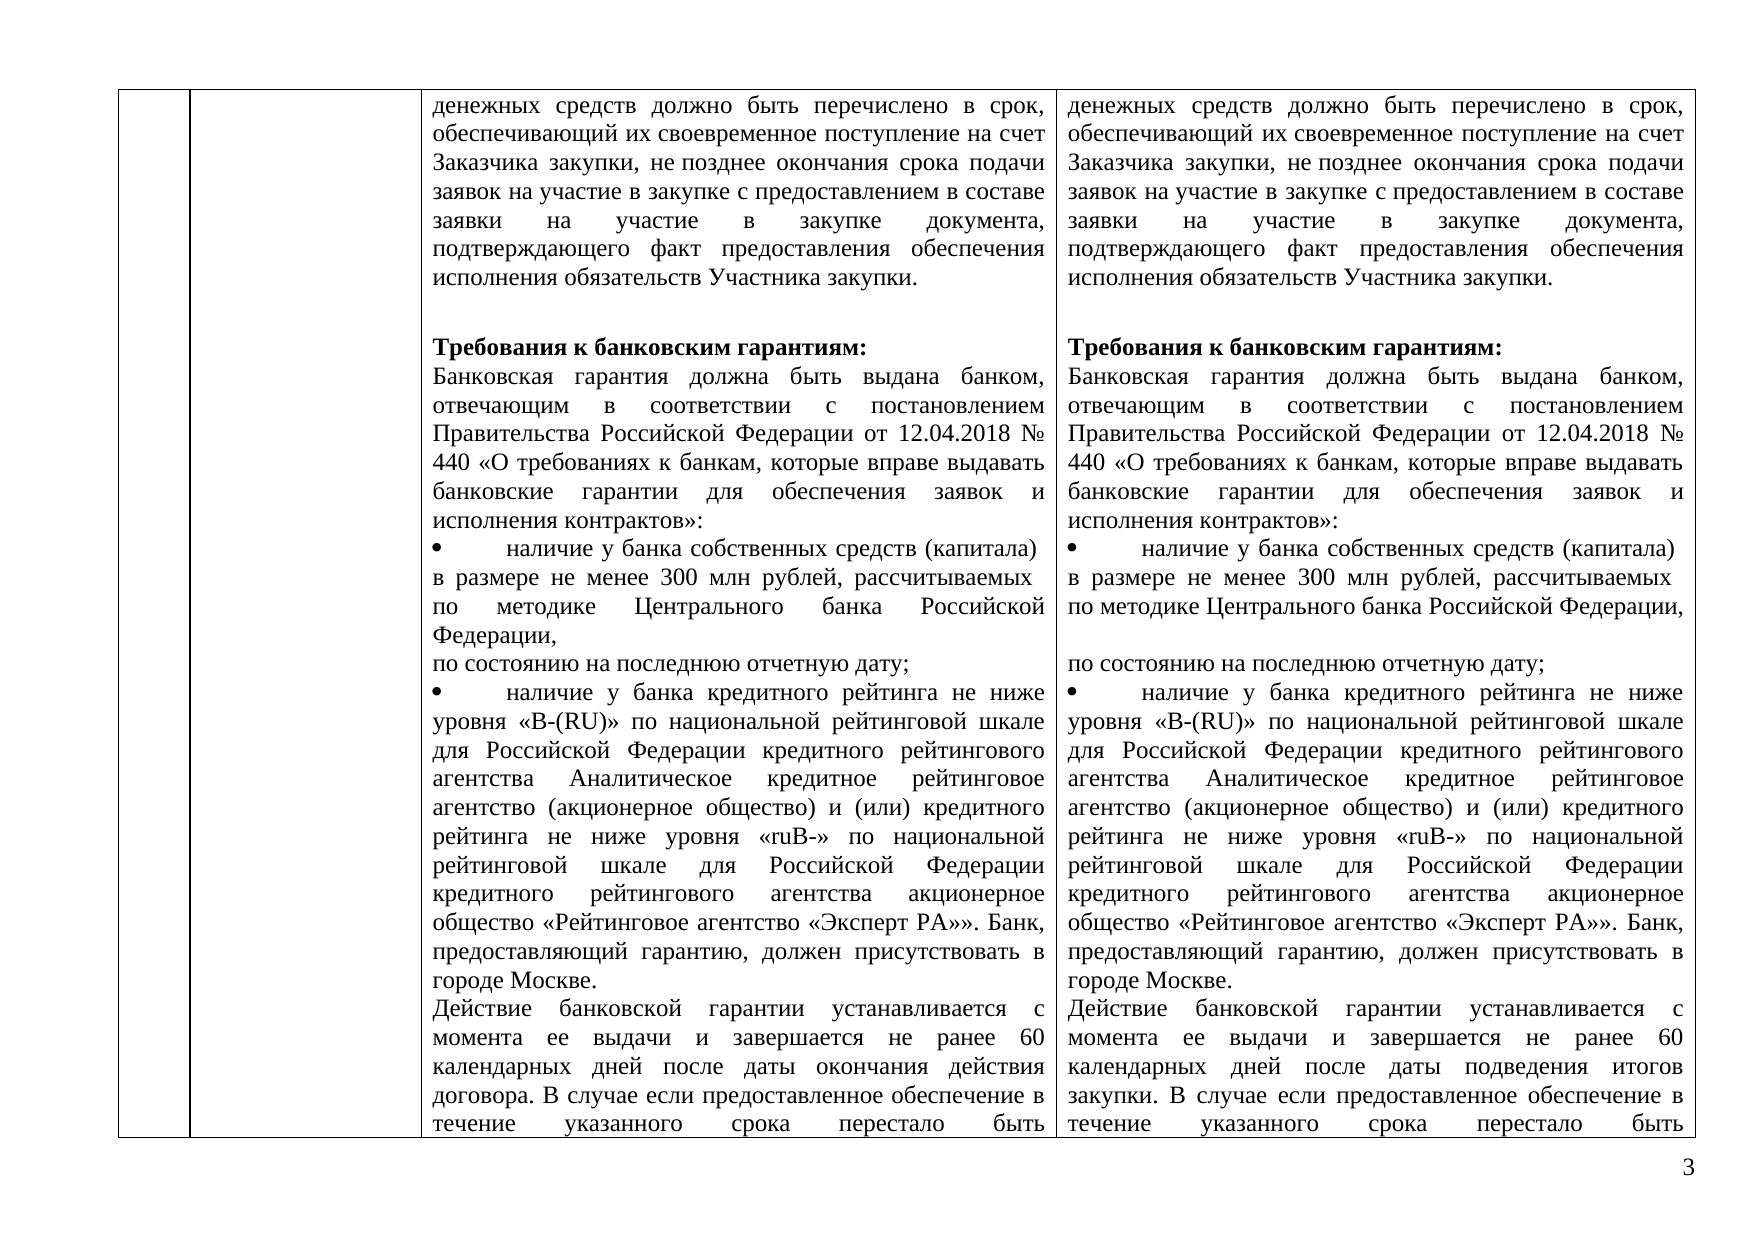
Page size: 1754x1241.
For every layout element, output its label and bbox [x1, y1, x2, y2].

table_cell [191, 90, 421, 1137]
table_cell [422, 90, 1056, 1137]
table_cell [1057, 90, 1695, 1137]
table_cell [119, 90, 189, 1137]
